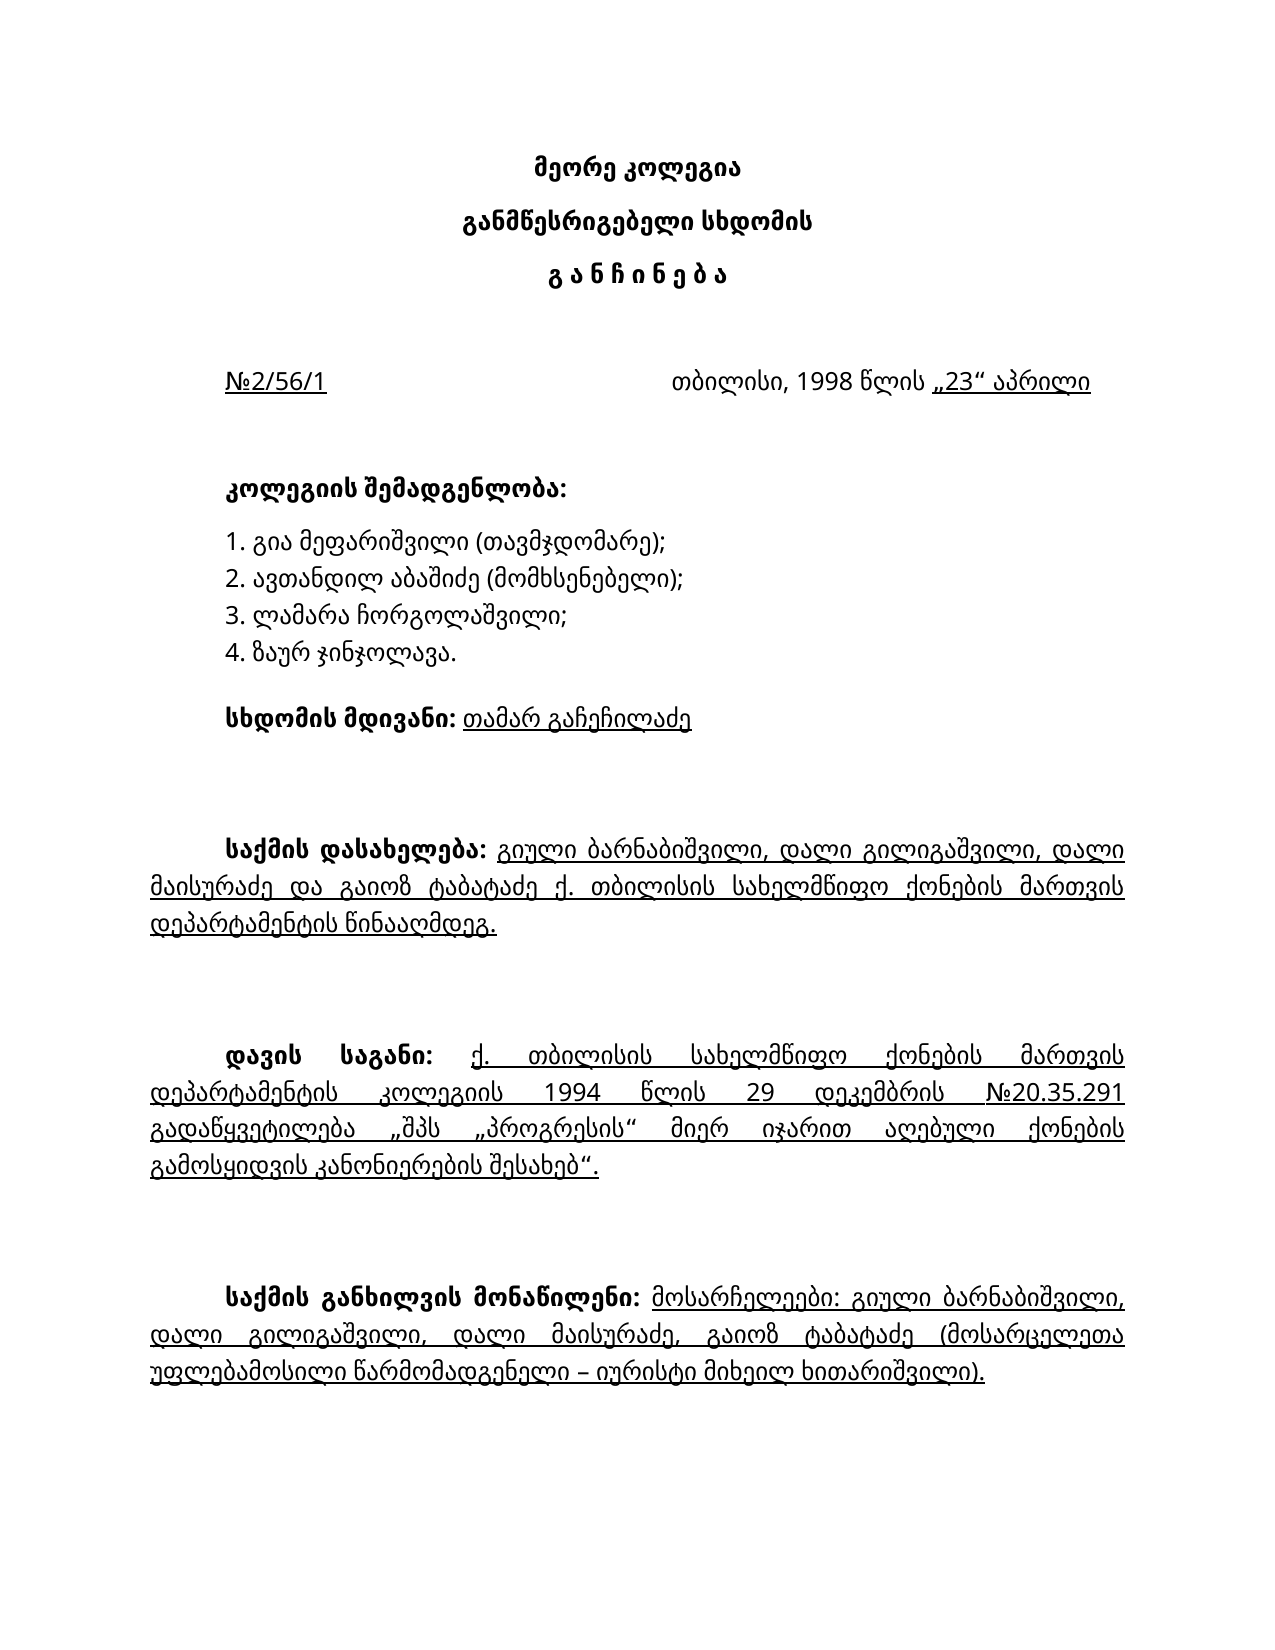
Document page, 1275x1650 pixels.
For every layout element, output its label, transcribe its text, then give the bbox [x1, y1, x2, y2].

text დავის საგანი: ქ. თბილისის სახელმწიფო ქონების მართვის დეპარტამენტის კოლეგიის 1994 წლის 29 დეკემბრის №20.35.291 გადაწყვეტილება „შპს „პროგრესის“ მიერ იჯარით აღებული ქონების გამოსყიდვის კანონიერების შესახებ“. [150, 1142, 1125, 1182]
text დავის საგანი: ქ. თბილისის სახელმწიფო ქონების მართვის დეპარტამენტის კოლეგიის 1994 წლის 29 დეკემბრის №20.35.291 გადაწყვეტილება „შპს „პროგრესის“ მიერ იჯარით აღებული ქონების გამოსყიდვის კანონიერების შესახებ“. [150, 1038, 1125, 1103]
text 3. ლამარა ჩორგოლაშვილი; [150, 598, 1125, 632]
text საქმის განხილვის მონაწილენი: მოსარჩელეები: გიული ბარნაბიშვილი, დალი გილიგაშვილი, დალი მაისურაძე, გაიოზ ტაბატაძე (მოსარცელეთა უფლებამოსილი წარმომადგენელი – იურისტი მიხეილ ხითარიშვილი). [150, 1347, 1125, 1387]
text საქმის დასახელება: გიული ბარნაბიშვილი, დალი გილიგაშვილი, დალი მაისურაძე და გაიოზ ტაბატაძე ქ. თბილისის სახელმწიფო ქონების მართვის დეპარტამენტის წინააღმდეგ. [150, 900, 1125, 940]
text გ ა ნ ჩ ი ნ ე ბ ა [150, 257, 1125, 291]
text 2. ავთანდილ აბაშიძე (მომხსენებელი); [150, 561, 1125, 595]
text დავის საგანი: ქ. თბილისის სახელმწიფო ქონების მართვის დეპარტამენტის კოლეგიის 1994 წლის 29 დეკემბრის №20.35.291 გადაწყვეტილება „შპს „პროგრესის“ მიერ იჯარით აღებული ქონების გამოსყიდვის კანონიერების შესახებ“. [150, 1104, 1125, 1140]
text 4. ზაურ ჯინჯოლავა. [150, 634, 1125, 668]
text მეორე კოლეგია [150, 150, 1125, 184]
text კოლეგიის შემადგენლობა: [150, 471, 1125, 505]
text განმწესრიგებელი სხდომის [150, 203, 1125, 237]
text საქმის განხილვის მონაწილენი: მოსარჩელეები: გიული ბარნაბიშვილი, დალი გილიგაშვილი, დალი მაისურაძე, გაიოზ ტაბატაძე (მოსარცელეთა უფლებამოსილი წარმომადგენელი – იურისტი მიხეილ ხითარიშვილი). [150, 1280, 1125, 1345]
text სხდომის მდივანი: თამარ გაჩეჩილაძე [150, 700, 1125, 734]
text საქმის დასახელება: გიული ბარნაბიშვილი, დალი გილიგაშვილი, დალი მაისურაძე და გაიოზ ტაბატაძე ქ. თბილისის სახელმწიფო ქონების მართვის დეპარტამენტის წინააღმდეგ. [150, 832, 1125, 898]
text 1. გია მეფარიშვილი (თავმჯდომარე); [150, 524, 1125, 558]
text №2/56/1 თბილისი, 1998 წლის „23“ აპრილი [150, 364, 1125, 398]
